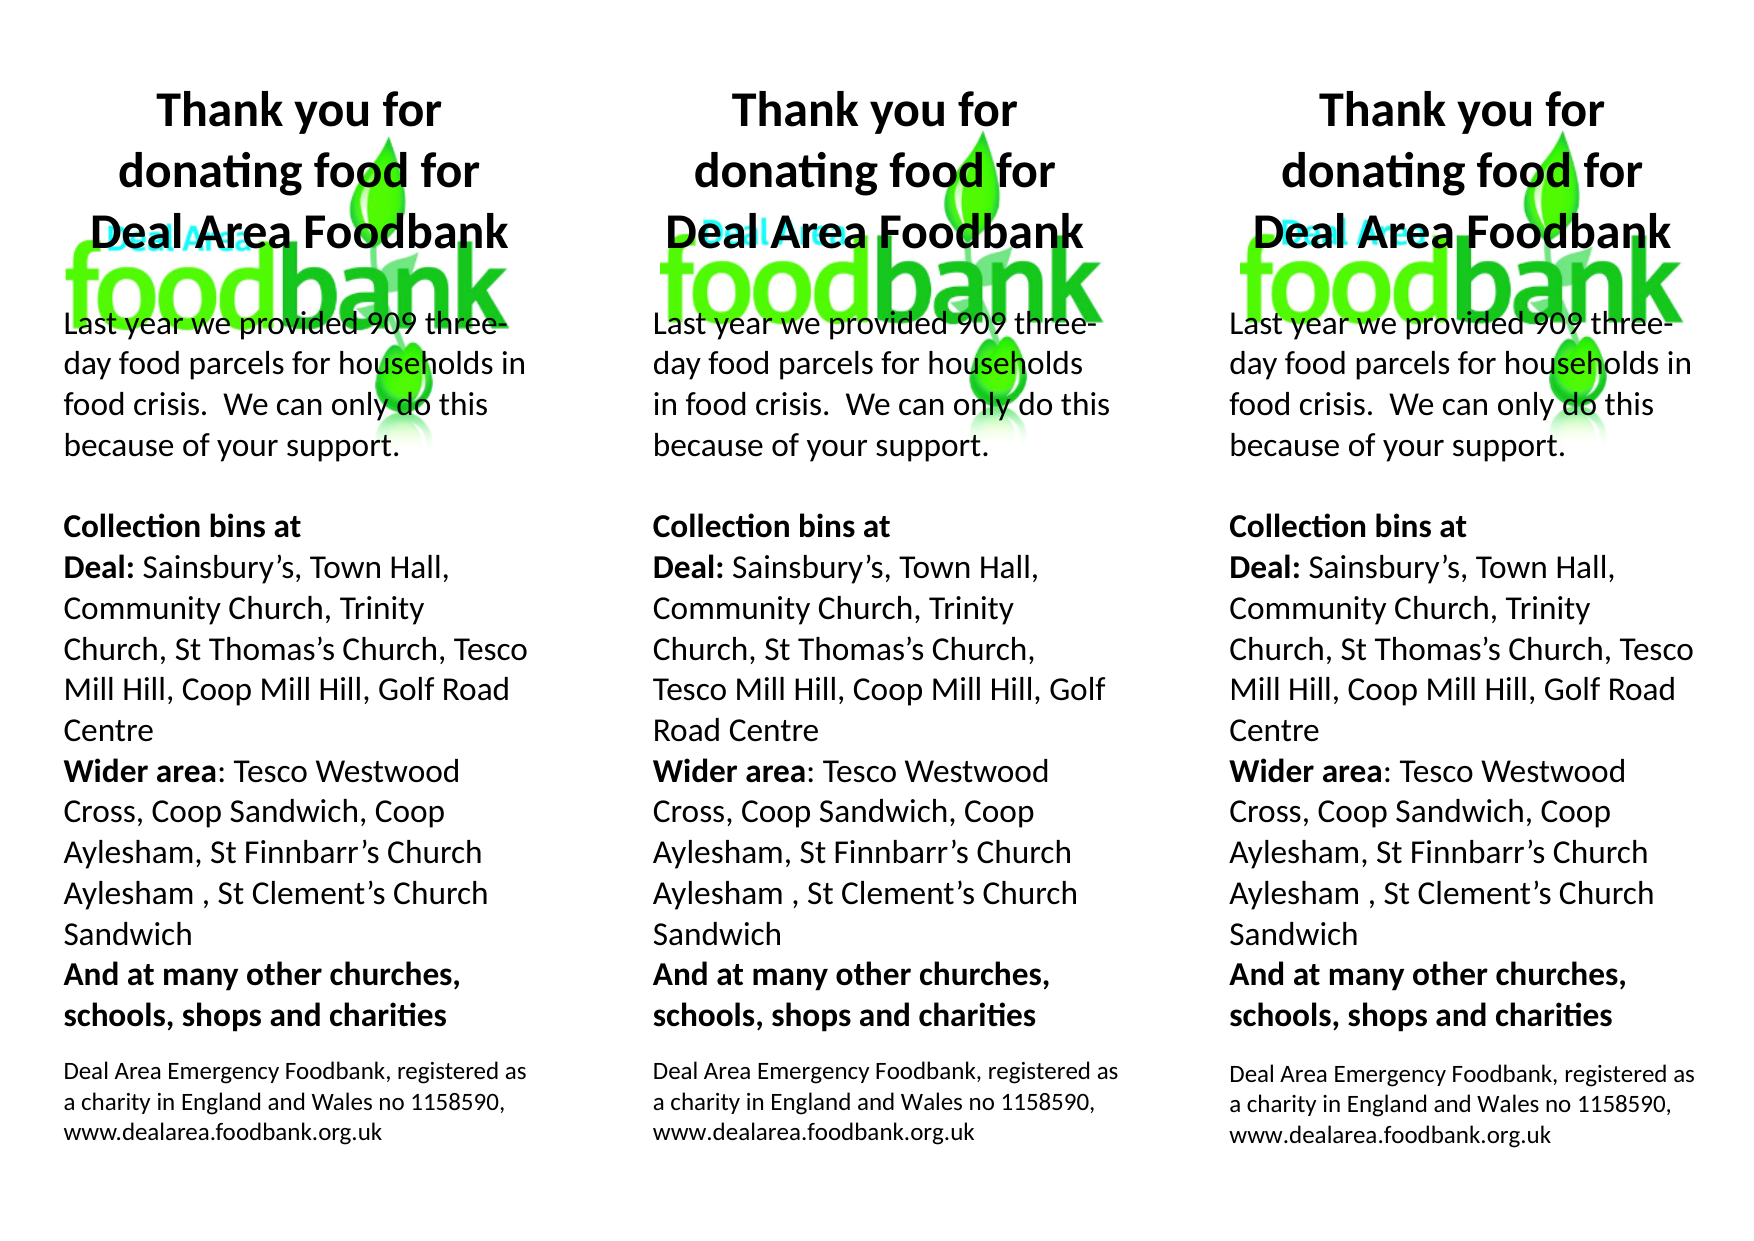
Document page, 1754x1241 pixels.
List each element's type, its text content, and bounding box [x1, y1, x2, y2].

table_cell Thank you for donating food for Deal Area Foodbank Last year we provided 909 three-day food parcels for households in food crisis. We can only do this because of your support. Collection bins at Deal: Sainsbury’s, Town Hall, Community Church, Trinity Church, St Thomas’s Church, Tesco Mill Hill, Coop Mill Hill, Golf Road Centre Wider area: Tesco Westwood Cross, Coop Sandwich, Coop Aylesham, St Finnbarr’s Church Aylesham , St Clement’s Church Sandwich And at many other churches, schools, shops and charities Deal Area Emergency Foodbank, registered as a charity in England and Wales no 1158590, www.dealarea.foodbank.org.uk [48, 47, 601, 1172]
table_cell Thank you for donating food for Deal Area Foodbank Last year we provided 909 three-day food parcels for households in food crisis. We can only do this because of your support. Collection bins at Deal: Sainsbury’s, Town Hall, Community Church, Trinity Church, St Thomas’s Church, Tesco Mill Hill, Coop Mill Hill, Golf Road Centre Wider area: Tesco Westwood Cross, Coop Sandwich, Coop Aylesham, St Finnbarr’s Church Aylesham , St Clement’s Church Sandwich And at many other churches, schools, shops and charities Deal Area Emergency Foodbank, registered as a charity in England and Wales no 1158590, www.dealarea.foodbank.org.uk [1153, 47, 1706, 1172]
table_cell Thank you for donating food for Deal Area Foodbank Last year we provided 909 three-day food parcels for households in food crisis. We can only do this because of your support. Collection bins at Deal: Sainsbury’s, Town Hall, Community Church, Trinity Church, St Thomas’s Church, Tesco Mill Hill, Coop Mill Hill, Golf Road Centre Wider area: Tesco Westwood Cross, Coop Sandwich, Coop Aylesham, St Finnbarr’s Church Aylesham , St Clement’s Church Sandwich And at many other churches, schools, shops and charities Deal Area Emergency Foodbank, registered as a charity in England and Wales no 1158590, www.dealarea.foodbank.org.uk [601, 47, 1153, 1172]
